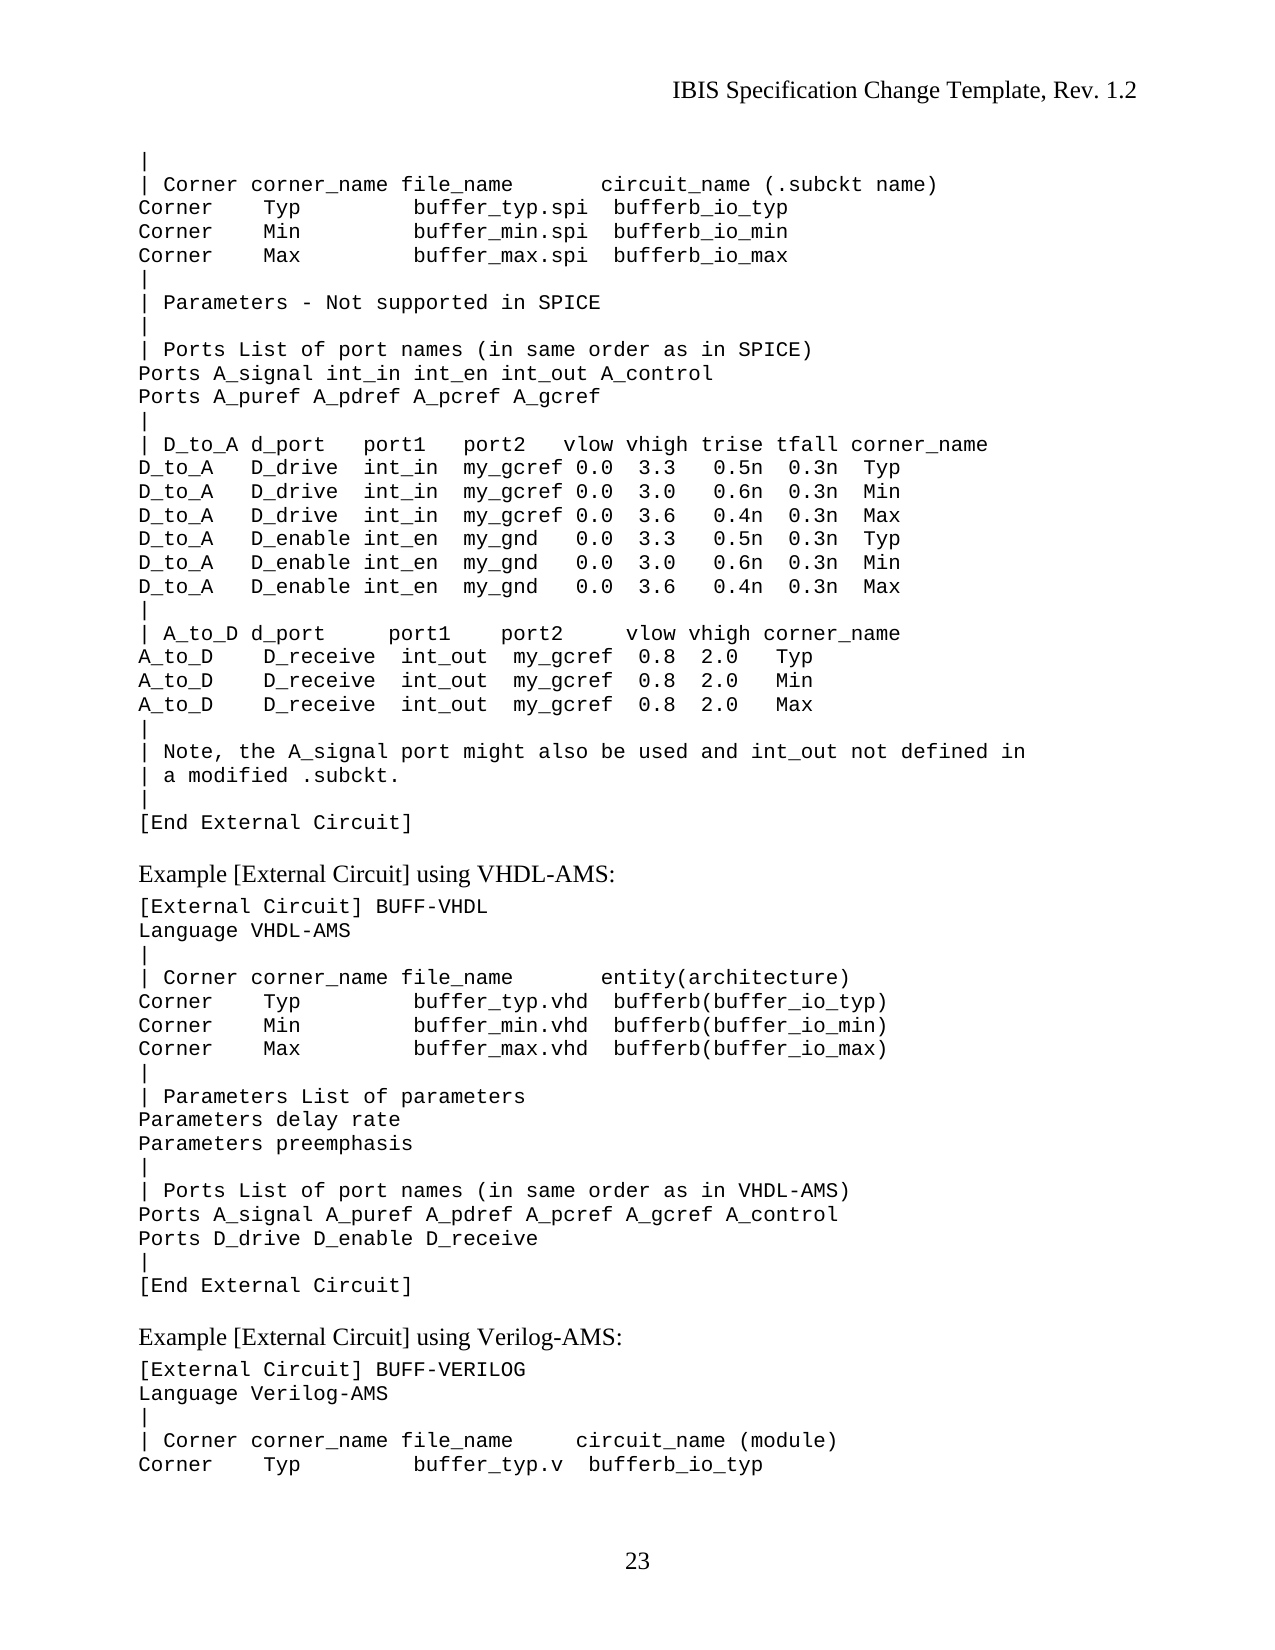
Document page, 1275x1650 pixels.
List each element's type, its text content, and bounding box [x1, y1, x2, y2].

text | [138, 944, 1137, 967]
text | Ports List of port names (in same order as in VHDL-AMS) [138, 1180, 1137, 1204]
text [External Circuit] BUFF-VERILOG [138, 1359, 1137, 1383]
text A_to_D D_receive int_out my_gcref 0.8 2.0 Max [138, 694, 1137, 717]
text D_to_A D_enable int_en my_gnd 0.0 3.3 0.5n 0.3n Typ [138, 528, 1137, 552]
text | Ports List of port names (in same order as in SPICE) [138, 339, 1137, 363]
text | A_to_D d_port port1 port2 vlow vhigh corner_name [138, 623, 1137, 647]
text | [138, 316, 1137, 339]
text Ports A_signal A_puref A_pdref A_pcref A_gcref A_control [138, 1204, 1137, 1227]
text Corner Typ buffer_typ.spi bufferb_io_typ [138, 197, 1137, 221]
text | D_to_A d_port port1 port2 vlow vhigh trise tfall corner_name [138, 434, 1137, 457]
text | Parameters - Not supported in SPICE [138, 292, 1137, 316]
text | [138, 788, 1137, 812]
text | [138, 1062, 1137, 1086]
text D_to_A D_enable int_en my_gnd 0.0 3.6 0.4n 0.3n Max [138, 576, 1137, 599]
text | Corner corner_name file_name circuit_name (module) [138, 1430, 1137, 1454]
text | [138, 268, 1137, 292]
text A_to_D D_receive int_out my_gcref 0.8 2.0 Min [138, 670, 1137, 694]
text [End External Circuit] [138, 812, 1137, 836]
text | [138, 150, 1137, 174]
text D_to_A D_drive int_in my_gcref 0.0 3.6 0.4n 0.3n Max [138, 505, 1137, 528]
text | [138, 410, 1137, 434]
text Corner Max buffer_max.spi bufferb_io_max [138, 244, 1137, 268]
text | Corner corner_name file_name entity(architecture) [138, 967, 1137, 991]
text Example [External Circuit] using Verilog-AMS: [138, 1322, 1137, 1351]
text | [138, 599, 1137, 623]
text Example [External Circuit] using VHDL-AMS: [138, 859, 1137, 888]
text | [138, 1406, 1137, 1430]
text Language VHDL-AMS [138, 920, 1137, 944]
text Corner Min buffer_min.vhd bufferb(buffer_io_min) [138, 1015, 1137, 1038]
text | [138, 1251, 1137, 1275]
text | [138, 1157, 1137, 1180]
text | Parameters List of parameters [138, 1086, 1137, 1109]
text Ports A_puref A_pdref A_pcref A_gcref [138, 386, 1137, 410]
text D_to_A D_enable int_en my_gnd 0.0 3.0 0.6n 0.3n Min [138, 552, 1137, 576]
text [End External Circuit] [138, 1275, 1137, 1298]
text D_to_A D_drive int_in my_gcref 0.0 3.3 0.5n 0.3n Typ [138, 457, 1137, 481]
text D_to_A D_drive int_in my_gcref 0.0 3.0 0.6n 0.3n Min [138, 481, 1137, 505]
text [External Circuit] BUFF-VHDL [138, 896, 1137, 920]
text A_to_D D_receive int_out my_gcref 0.8 2.0 Typ [138, 647, 1137, 670]
text Corner Max buffer_max.vhd bufferb(buffer_io_max) [138, 1038, 1137, 1062]
text Language Verilog-AMS [138, 1383, 1137, 1406]
text | Corner corner_name file_name circuit_name (.subckt name) [138, 174, 1137, 197]
text | a modified .subckt. [138, 765, 1137, 788]
text Ports D_drive D_enable D_receive [138, 1227, 1137, 1251]
text Parameters delay rate [138, 1109, 1137, 1133]
text Corner Typ buffer_typ.v bufferb_io_typ [138, 1454, 1137, 1477]
text Ports A_signal int_in int_en int_out A_control [138, 363, 1137, 386]
text | Note, the A_signal port might also be used and int_out not defined in [138, 741, 1137, 765]
text Parameters preemphasis [138, 1133, 1137, 1157]
text Corner Min buffer_min.spi bufferb_io_min [138, 221, 1137, 244]
text Corner Typ buffer_typ.vhd bufferb(buffer_io_typ) [138, 991, 1137, 1015]
text | [138, 717, 1137, 741]
